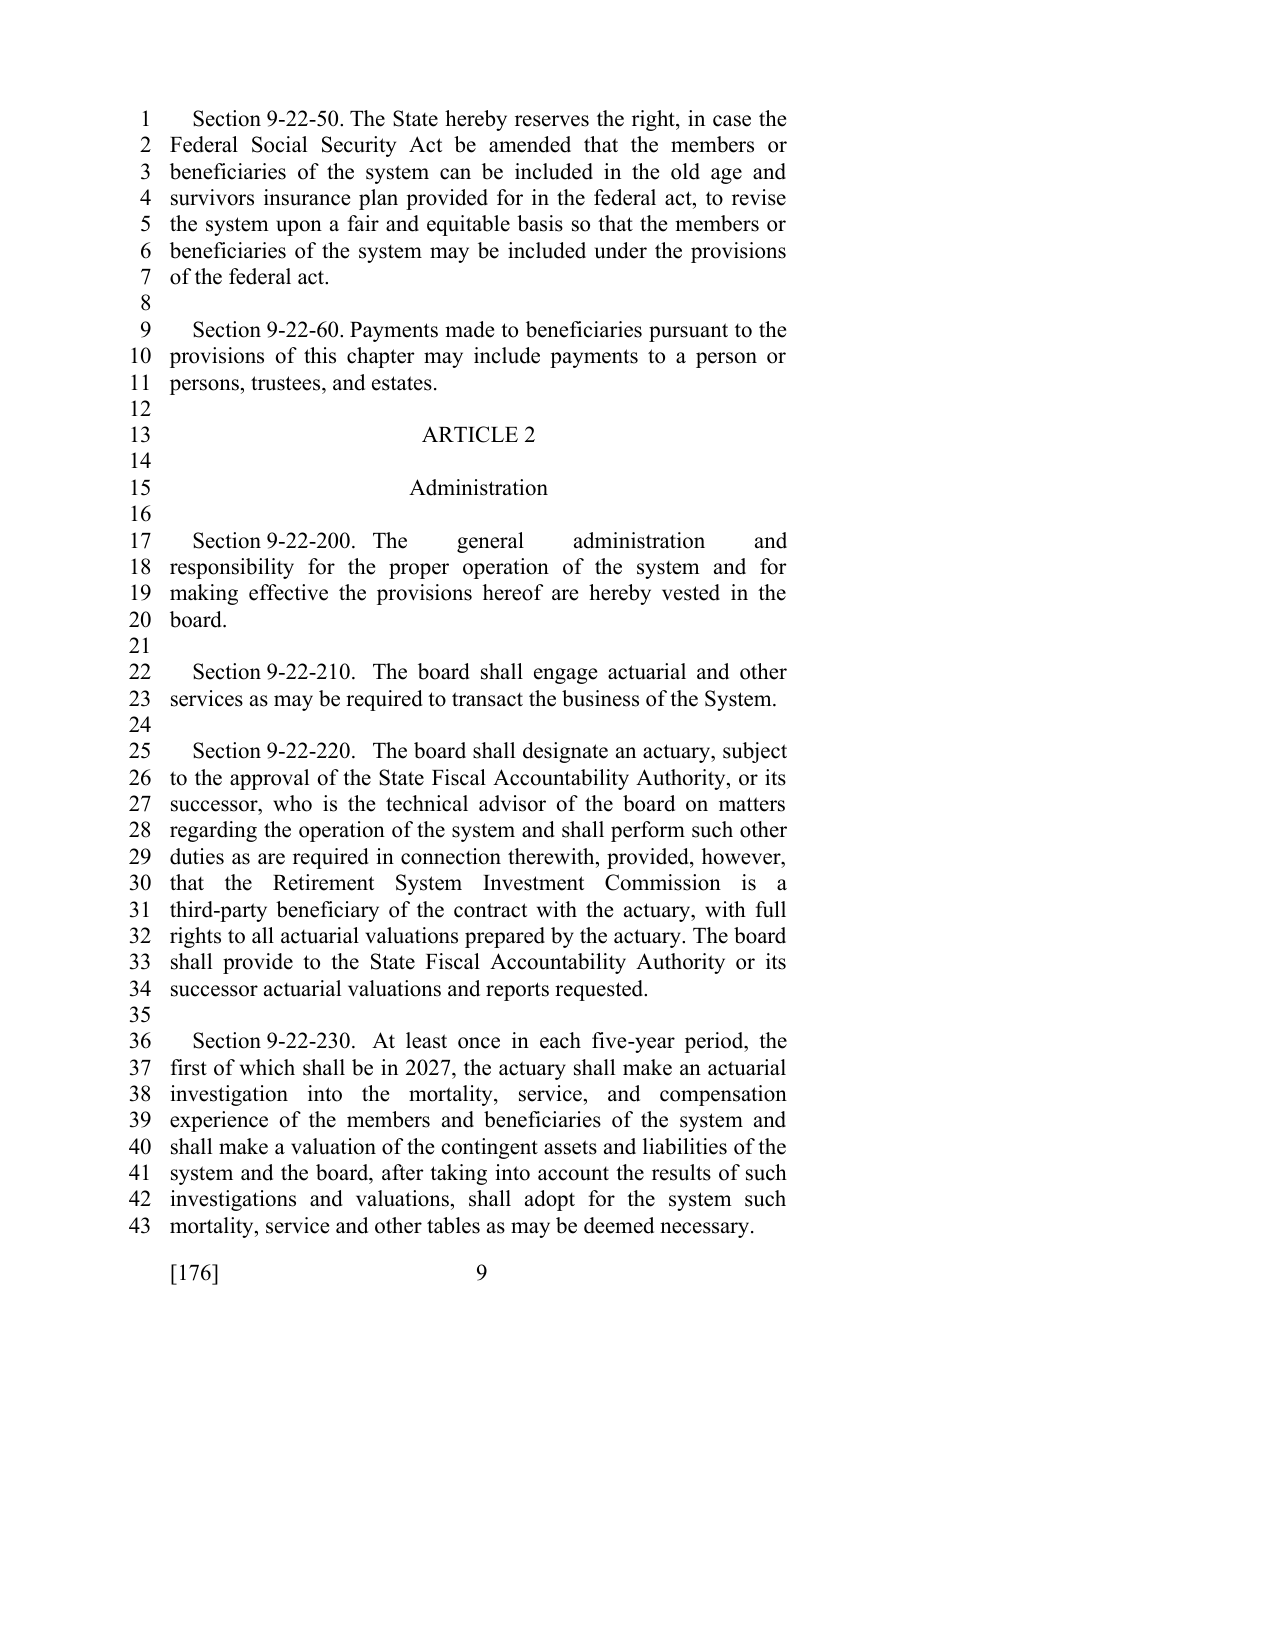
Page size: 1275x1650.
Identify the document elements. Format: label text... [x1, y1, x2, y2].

text Section 9-22-210. The board shall engage actuarial and other services as may be required to transact the business of the System. [169, 658, 787, 711]
text Section 9-22-220. The board shall designate an actuary, subject to the approval of the State Fiscal Accountability Authority, or its successor, who is the technical advisor of the board on matters regarding the operation of the system and shall perform such other duties as are required in connection therewith, provided, however, that the Retirement System Investment Commission is a third-party beneficiary of the contract with the actuary, with full rights to all actuarial valuations prepared by the actuary. The board shall provide to the State Fiscal Accountability Authority or its successor actuarial valuations and reports requested. [169, 737, 787, 1001]
text Section 9-22-60. Payments made to beneficiaries pursuant to the provisions of this chapter may include payments to a person or persons, trustees, and estates. [169, 316, 787, 395]
text Section 9-22-230. At least once in each five-year period, the first of which shall be in 2027, the actuary shall make an actuarial investigation into the mortality, service, and compensation experience of the members and beneficiaries of the system and shall make a valuation of the contingent assets and liabilities of the system and the board, after taking into account the results of such investigations and valuations, shall adopt for the system such mortality, service and other tables as may be deemed necessary. [169, 1027, 787, 1238]
text Administration [169, 474, 787, 500]
text Section 9-22-50. The State hereby reserves the right, in case the Federal Social Security Act be amended that the members or beneficiaries of the system can be included in the old age and survivors insurance plan provided for in the federal act, to revise the system upon a fair and equitable basis so that the members or beneficiaries of the system may be included under the provisions of the federal act. [169, 105, 787, 289]
text ARTICLE 2 [169, 421, 787, 448]
text Section 9-22-200. The general administration and responsibility for the proper operation of the system and for making effective the provisions hereof are hereby vested in the board. [169, 527, 787, 632]
